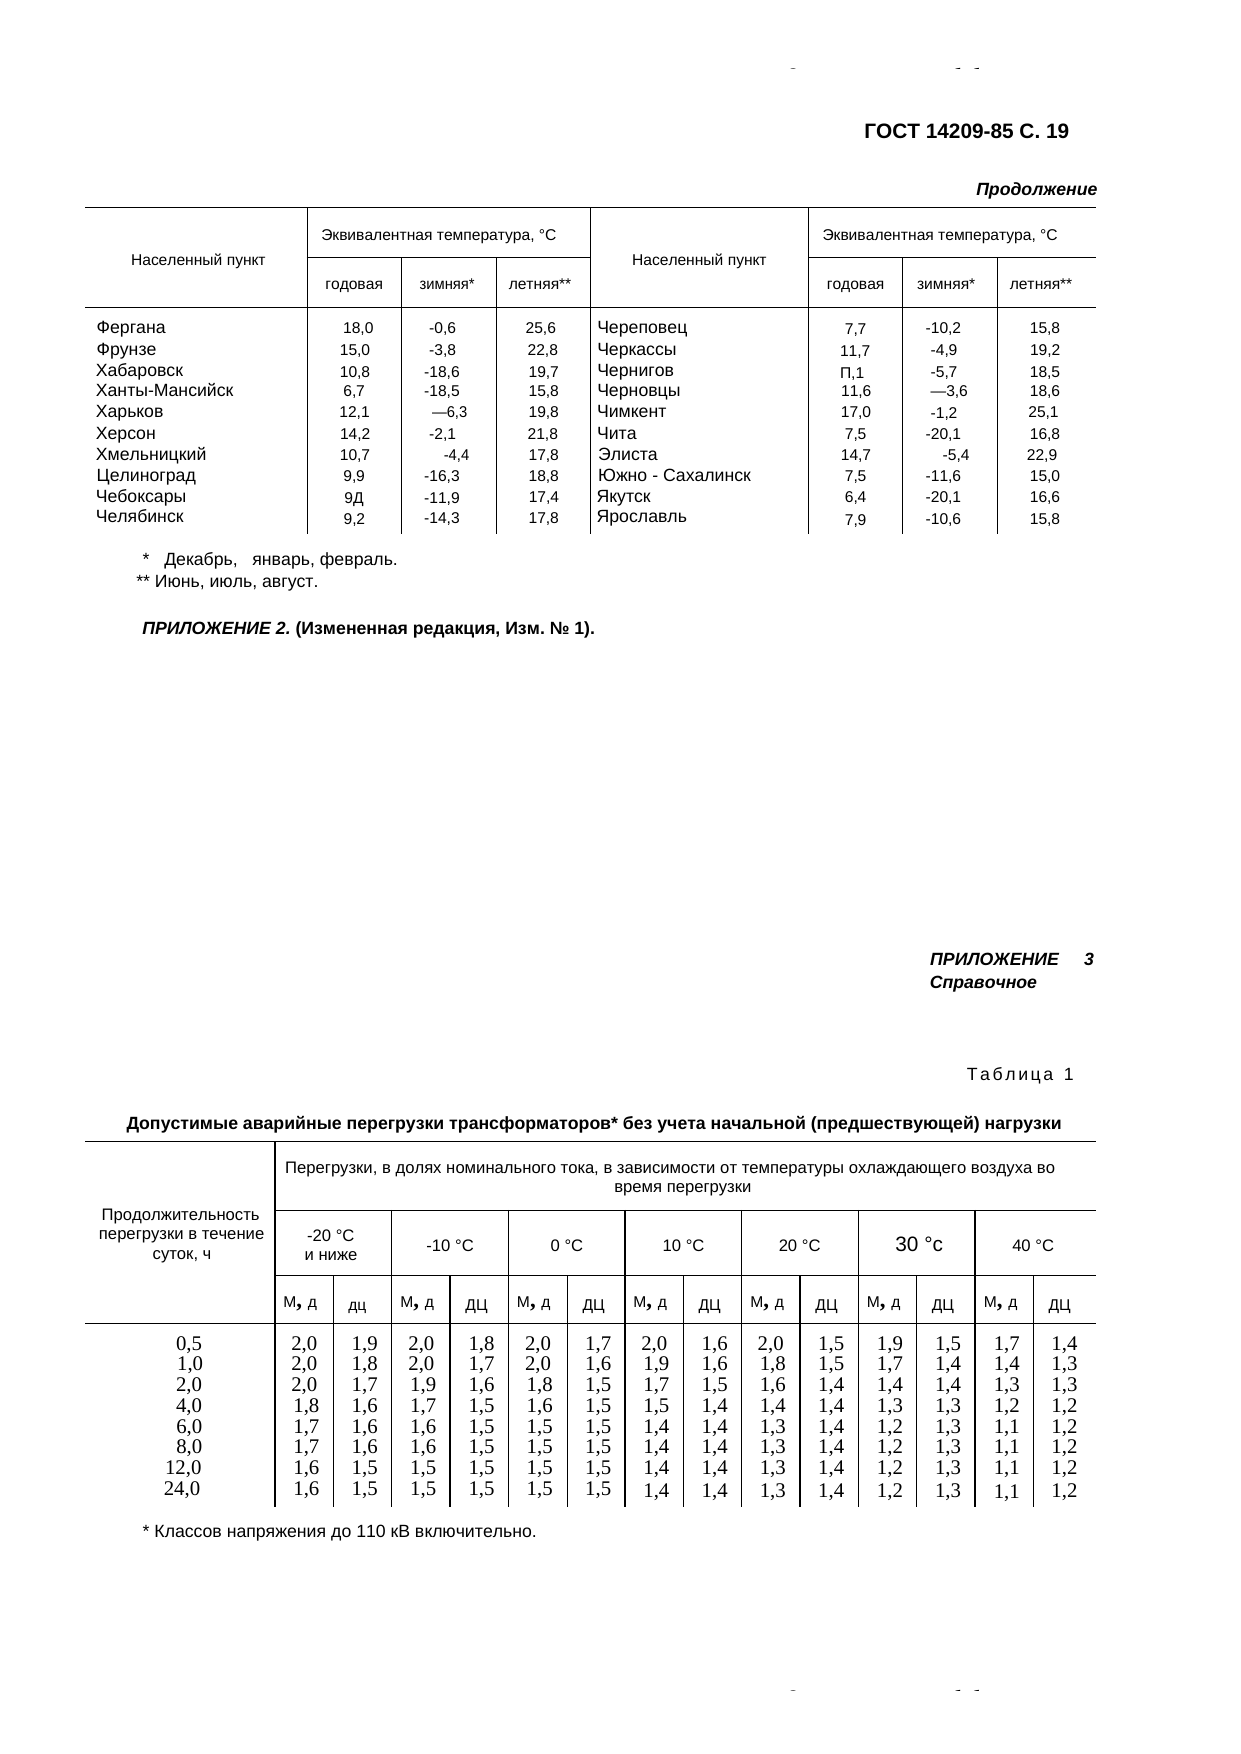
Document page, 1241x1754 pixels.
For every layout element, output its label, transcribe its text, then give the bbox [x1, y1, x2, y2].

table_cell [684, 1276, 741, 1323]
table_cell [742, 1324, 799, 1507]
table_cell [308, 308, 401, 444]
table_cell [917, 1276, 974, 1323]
text * Декабрь, январь, февраль. [142, 548, 1109, 569]
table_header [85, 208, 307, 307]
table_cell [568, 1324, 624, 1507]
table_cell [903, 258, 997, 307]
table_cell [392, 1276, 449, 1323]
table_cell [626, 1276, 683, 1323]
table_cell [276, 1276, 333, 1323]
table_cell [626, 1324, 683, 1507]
text Продолжение [73, 178, 1097, 199]
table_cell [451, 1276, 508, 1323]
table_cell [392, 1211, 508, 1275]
text Справочное [929, 971, 1109, 992]
text * Классов напряжения до 110 кВ включительно. [142, 1521, 1109, 1542]
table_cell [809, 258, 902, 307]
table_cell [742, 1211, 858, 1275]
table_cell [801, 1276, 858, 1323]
text ** Июнь, июль, август. [136, 571, 1109, 591]
text ПРИЛОЖЕНИЕ 2. (Измененная редакция, Изм. № 1). [142, 617, 1109, 638]
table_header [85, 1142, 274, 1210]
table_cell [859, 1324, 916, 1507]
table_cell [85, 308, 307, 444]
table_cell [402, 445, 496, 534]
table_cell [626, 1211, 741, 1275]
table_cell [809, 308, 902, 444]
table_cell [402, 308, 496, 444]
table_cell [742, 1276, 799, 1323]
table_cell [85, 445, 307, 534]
text Таблица 1 [73, 1064, 1073, 1084]
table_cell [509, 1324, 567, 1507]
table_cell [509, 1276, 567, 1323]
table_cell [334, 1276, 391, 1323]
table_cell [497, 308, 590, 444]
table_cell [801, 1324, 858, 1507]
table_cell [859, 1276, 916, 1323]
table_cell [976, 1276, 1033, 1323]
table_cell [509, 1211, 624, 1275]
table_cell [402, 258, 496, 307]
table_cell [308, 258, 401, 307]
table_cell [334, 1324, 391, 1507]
text Допустимые аварийные перегрузки трансформаторов* без учета начальной (предшествующей) нагрузки [126, 1113, 1109, 1133]
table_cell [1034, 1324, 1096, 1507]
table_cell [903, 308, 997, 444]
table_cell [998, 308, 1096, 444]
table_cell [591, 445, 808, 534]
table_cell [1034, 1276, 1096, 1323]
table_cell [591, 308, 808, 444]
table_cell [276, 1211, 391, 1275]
text ПРИЛОЖЕНИЕ 3 [73, 949, 1094, 969]
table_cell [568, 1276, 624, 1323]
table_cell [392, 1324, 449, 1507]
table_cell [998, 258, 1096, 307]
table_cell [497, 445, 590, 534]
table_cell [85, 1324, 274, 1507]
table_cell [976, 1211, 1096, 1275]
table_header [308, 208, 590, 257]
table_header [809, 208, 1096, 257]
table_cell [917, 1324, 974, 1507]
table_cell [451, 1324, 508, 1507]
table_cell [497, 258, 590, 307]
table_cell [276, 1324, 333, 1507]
subtitle ГОСТ 14209-85 С. 19 [73, 119, 1069, 143]
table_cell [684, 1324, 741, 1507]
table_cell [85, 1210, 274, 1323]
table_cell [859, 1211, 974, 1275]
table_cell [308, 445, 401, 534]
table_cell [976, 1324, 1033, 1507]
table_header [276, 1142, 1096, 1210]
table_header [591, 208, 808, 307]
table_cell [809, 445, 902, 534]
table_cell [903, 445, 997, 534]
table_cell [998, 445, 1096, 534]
